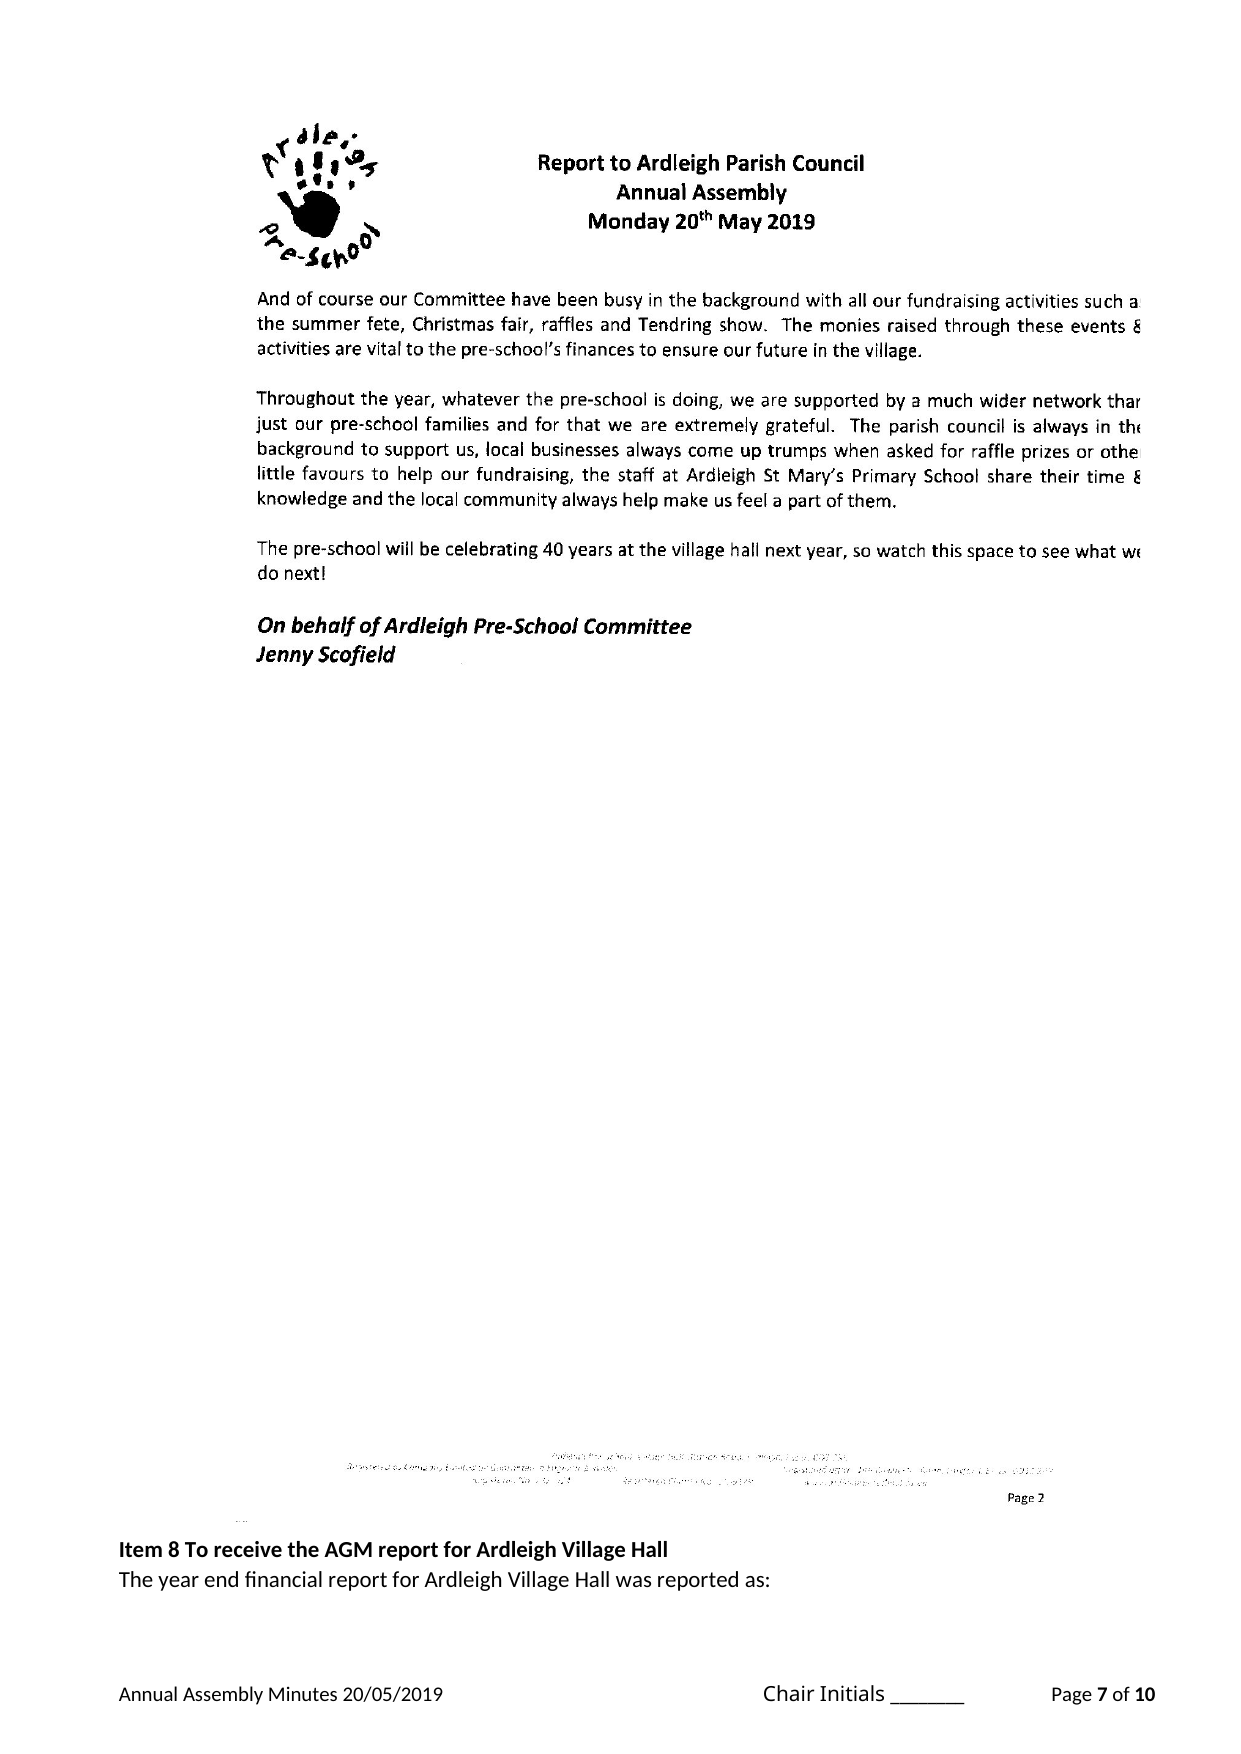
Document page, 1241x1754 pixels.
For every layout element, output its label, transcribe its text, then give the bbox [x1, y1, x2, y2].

picture [192, 93, 1141, 1522]
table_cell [107, 1535, 1140, 1594]
